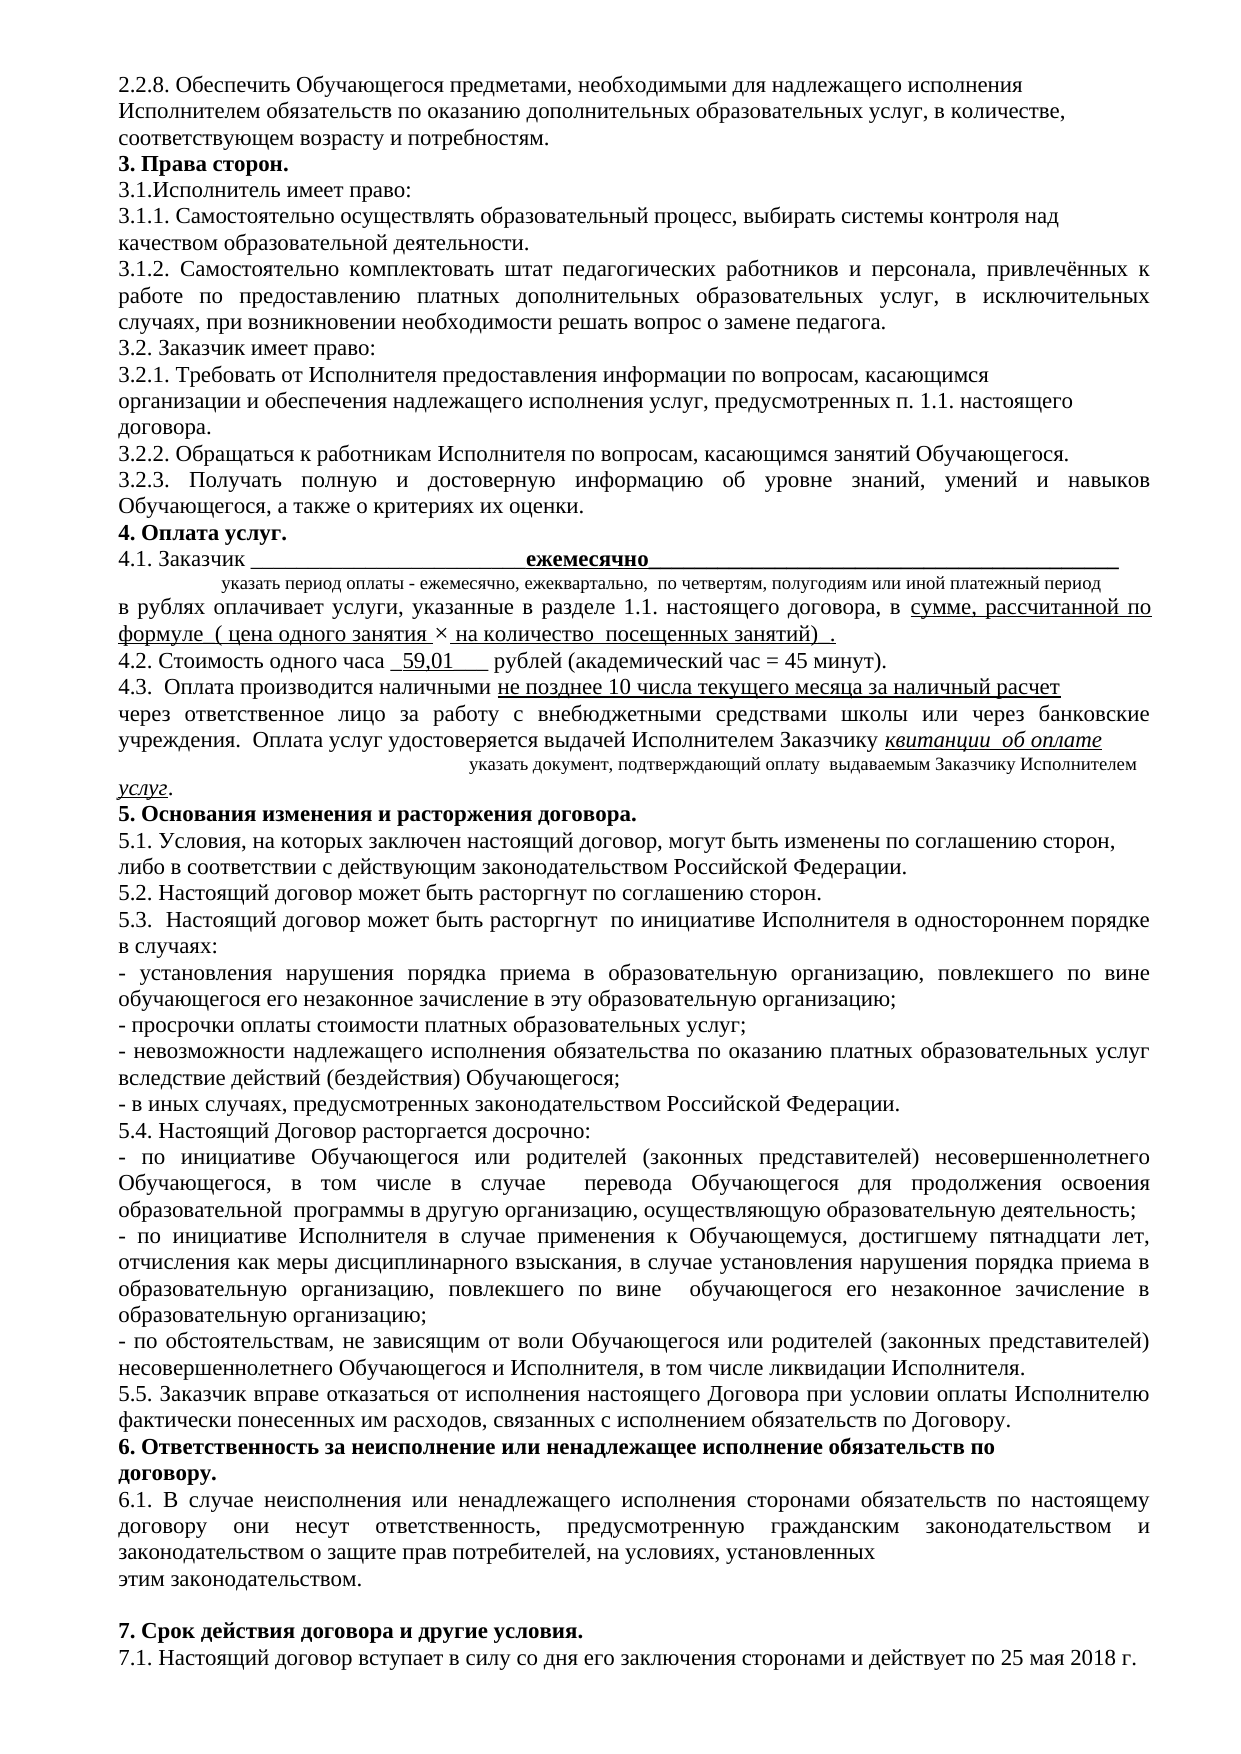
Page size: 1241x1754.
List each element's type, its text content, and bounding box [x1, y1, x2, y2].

text указать период оплаты - ежемесячно, ежеквартально, по четвертям, полугодиям или иной платежный период [118, 572, 1152, 593]
text 4.3. Оплата производится наличными не позднее 10 числа текущего месяца за наличный расчет [118, 673, 1152, 700]
text либо в соответствии с действующим законодательством Российской Федерации. [118, 853, 1152, 879]
text 5.2. Настоящий договор может быть расторгнут по соглашению сторон. [118, 879, 1152, 906]
text 3.1.1. Самостоятельно осуществлять образовательный процесс, выбирать системы контроля над [118, 203, 1152, 229]
text 6. Ответственность за неисполнение или ненадлежащее исполнение обязательств по [118, 1433, 1152, 1459]
text 3.2.2. Обращаться к работникам Исполнителя по вопросам, касающимся занятий Обучающегося. [118, 440, 1152, 466]
text - в иных случаях, предусмотренных законодательством Российской Федерации. [118, 1090, 1152, 1117]
text договора. [118, 413, 1152, 440]
text 5.3. Настоящий договор может быть расторгнут по инициативе Исполнителя в одностороннем порядке в случаях: [118, 906, 1152, 958]
text 4.1. Заказчик ________________________ежемесячно_________________________________________ [118, 545, 1152, 572]
text 3. Права сторон. [118, 150, 1152, 176]
text 3.2.3. Получать полную и достоверную информацию об уровне знаний, умений и навыков Обучающегося, а также о критериях их оценки. [118, 466, 1152, 519]
text 4. Оплата услуг. [118, 519, 1152, 545]
text 7. Срок действия договора и другие условия. [118, 1617, 1152, 1644]
text 6.1. В случае неисполнения или ненадлежащего исполнения сторонами обязательств по настоящему договору они несут ответственность, предусмотренную гражданским законодательством и законодательством о защите прав потребителей, на условиях, установленных [118, 1486, 1152, 1565]
text 2.2.8. Обеспечить Обучающегося предметами, необходимыми для надлежащего исполнения [118, 71, 1152, 97]
text 5.4. Настоящий Договор расторгается досрочно: [118, 1117, 1152, 1143]
text договору. [118, 1459, 1152, 1486]
text организации и обеспечения надлежащего исполнения услуг, предусмотренных п. 1.1. настоящего [118, 387, 1152, 413]
text соответствующем возрасту и потребностям. [118, 123, 1152, 150]
text 5. Основания изменения и расторжения договора. [118, 800, 1152, 827]
text 7.1. Настоящий договор вступает в силу со дня его заключения сторонами и действует по 25 мая 2018 г. [118, 1644, 1152, 1670]
text 3.2. Заказчик имеет право: [118, 334, 1152, 361]
text - по инициативе Обучающегося или родителей (законных представителей) несовершеннолетнего Обучающегося, в том числе в случае перевода Обучающегося для продолжения освоения образовательной программы в другую организацию, осуществляющую образовательную деятельность; [118, 1143, 1152, 1222]
text - просрочки оплаты стоимости платных образовательных услуг; [118, 1011, 1152, 1038]
text 5.1. Условия, на которых заключен настоящий договор, могут быть изменены по соглашению сторон, [118, 827, 1152, 853]
text услуг. [118, 774, 1152, 800]
text 3.1.2. Самостоятельно комплектовать штат педагогических работников и персонала, привлечённых к работе по предоставлению платных дополнительных образовательных услуг, в исключительных случаях, при возникновении необходимости решать вопрос о замене педагога. [118, 255, 1152, 334]
text - невозможности надлежащего исполнения обязательства по оказанию платных образовательных услуг вследствие действий (бездействия) Обучающегося; [118, 1038, 1152, 1090]
text 4.2. Стоимость одного часа _59,01___ рублей (академический час = 45 минут). [118, 647, 1152, 673]
text указать документ, подтверждающий оплату выдаваемым Заказчику Исполнителем [118, 752, 1152, 774]
text - установления нарушения порядка приема в образовательную организацию, повлекшего по вине обучающегося его незаконное зачисление в эту образовательную организацию; [118, 958, 1152, 1011]
text Исполнителем обязательств по оказанию дополнительных образовательных услуг, в количестве, [118, 97, 1152, 123]
text 5.5. Заказчик вправе отказаться от исполнения настоящего Договора при условии оплаты Исполнителю фактически понесенных им расходов, связанных с исполнением обязательств по Договору. [118, 1380, 1152, 1433]
text - по обстоятельствам, не зависящим от воли Обучающегося или родителей (законных представителей) несовершеннолетнего Обучающегося и Исполнителя, в том числе ликвидации Исполнителя. [118, 1327, 1152, 1380]
text в рублях оплачивает услуги, указанные в разделе 1.1. настоящего договора, в сумме, рассчитанной по формуле_( цена одного занятия на количество посещенных занятий)_. [118, 593, 1152, 647]
text качеством образовательной деятельности. [118, 229, 1152, 255]
text этим законодательством. [118, 1565, 1152, 1591]
text - по инициативе Исполнителя в случае применения к Обучающемуся, достигшему пятнадцати лет, отчисления как меры дисциплинарного взыскания, в случае установления нарушения порядка приема в образовательную организацию, повлекшего по вине обучающегося его незаконное зачисление в образовательную организацию; [118, 1222, 1152, 1327]
text через ответственное лицо за работу с внебюджетными средствами школы или через банковские учреждения. Оплата услуг удостоверяется выдачей Исполнителем Заказчику квитанции об оплате [118, 700, 1152, 752]
text 3.2.1. Требовать от Исполнителя предоставления информации по вопросам, касающимся [118, 361, 1152, 387]
text 3.1.Исполнитель имеет право: [118, 176, 1152, 203]
